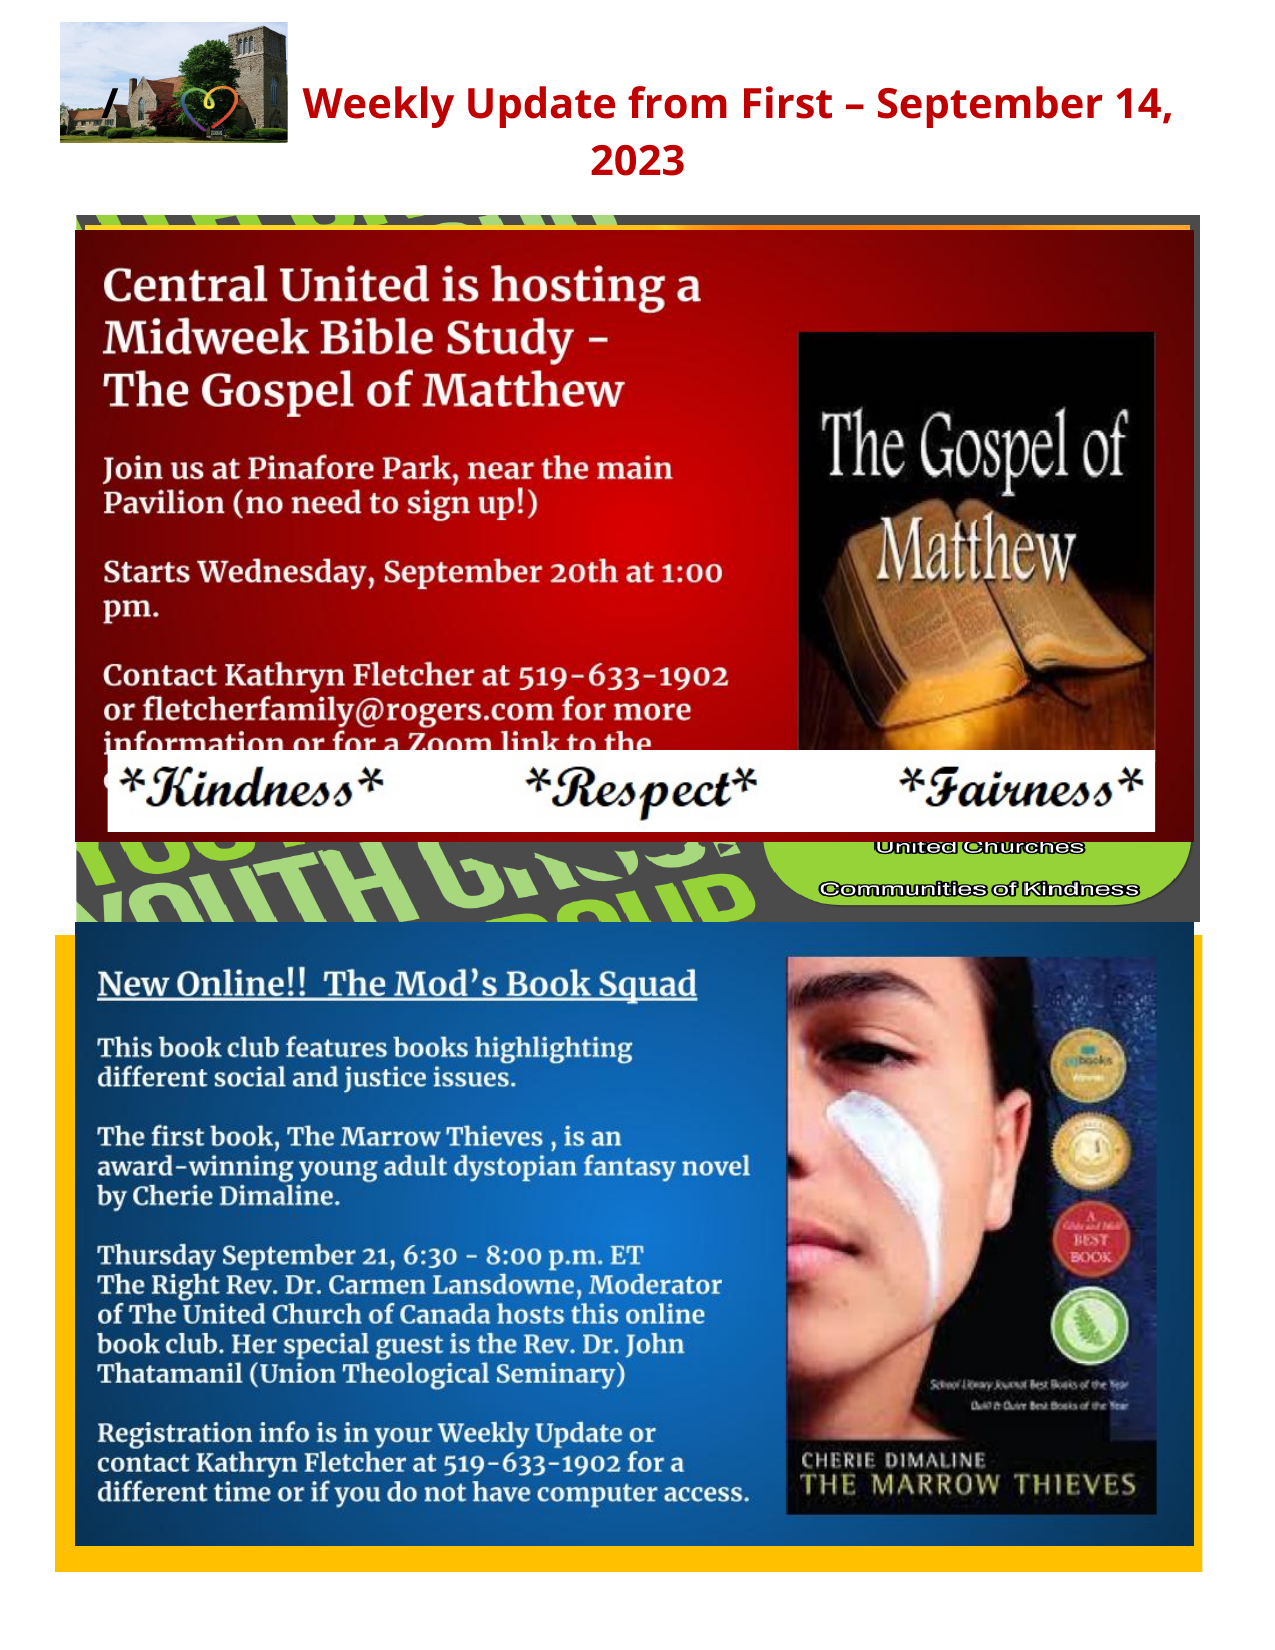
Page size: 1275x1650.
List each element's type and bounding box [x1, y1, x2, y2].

picture [60, 22, 288, 143]
picture [55, 215, 1203, 1572]
